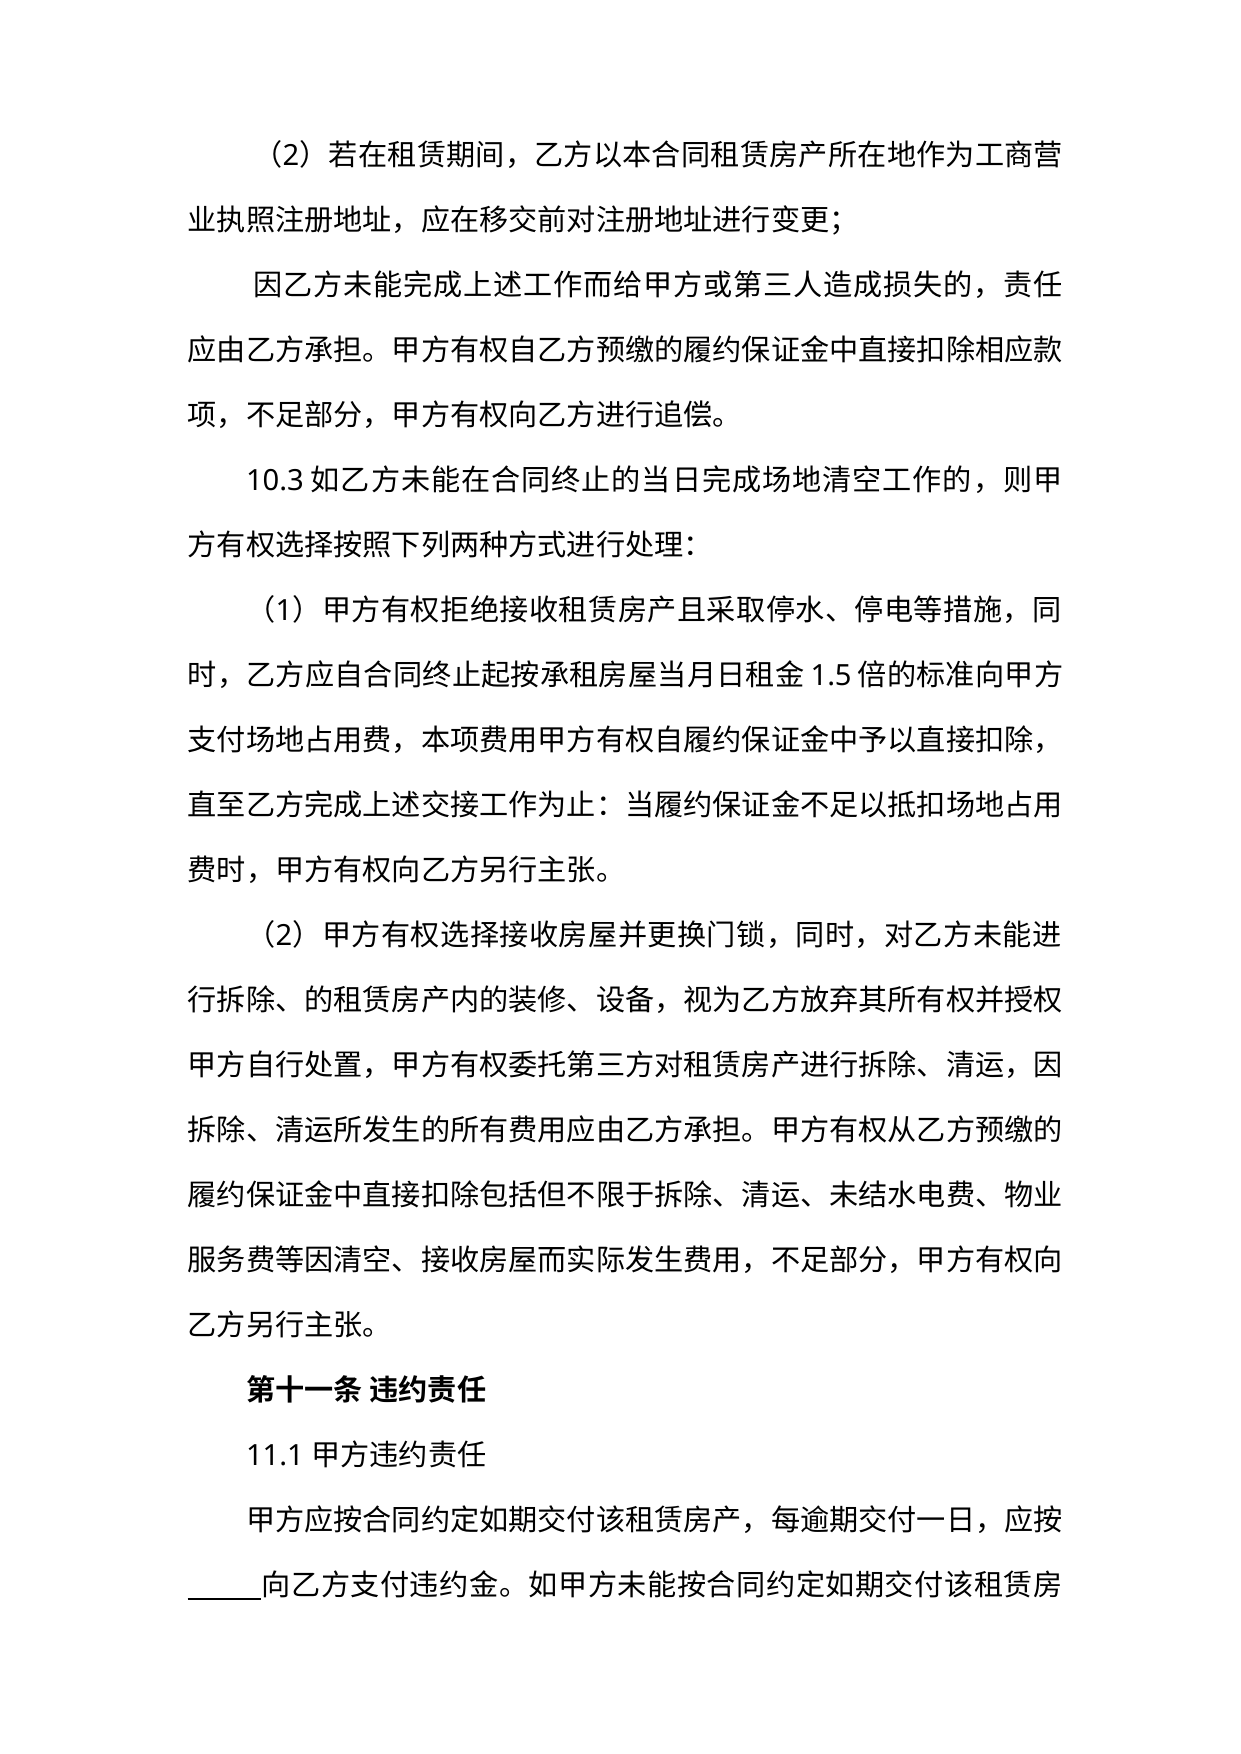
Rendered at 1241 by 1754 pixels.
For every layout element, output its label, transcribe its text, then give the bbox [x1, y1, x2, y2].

text 甲方应按合同约定如期交付该租赁房产，每逾期交付一日，应按 [187, 1486, 1063, 1551]
text 因乙方未能完成上述工作而给甲方或第三人造成损失的，责任应由乙方承担。甲方有权自乙方预缴的履约保证金中直接扣除相应款项，不足部分，甲方有权向乙方进行追偿。 [187, 251, 1063, 446]
text （2）甲方有权选择接收房屋并更换门锁，同时，对乙方未能进行拆除、的租赁房产内的装修、设备，视为乙方放弃其所有权并授权甲方自行处置，甲方有权委托第三方对租赁房产进行拆除、清运，因拆除、清运所发生的所有费用应由乙方承担。甲方有权从乙方预缴的履约保证金中直接扣除包括但不限于拆除、清运、未结水电费、物业服务费等因清空、接收房屋而实际发生费用，不足部分，甲方有权向乙方另行主张。 [187, 901, 1063, 1356]
text （2）若在租赁期间，乙方以本合同租赁房产所在地作为工商营业执照注册地址，应在移交前对注册地址进行变更； [187, 121, 1063, 251]
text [187, 1551, 1063, 1616]
text 第十一条 违约责任 [187, 1356, 1063, 1421]
text 10.3如乙方未能在合同终止的当日完成场地清空工作的，则甲方有权选择按照下列两种方式进行处理： [187, 446, 1063, 576]
text （1）甲方有权拒绝接收租赁房产且采取停水、停电等措施，同时，乙方应自合同终止起按承租房屋当月日租金1.5倍的标准向甲方支付场地占用费，本项费用甲方有权自履约保证金中予以直接扣除，直至乙方完成上述交接工作为止：当履约保证金不足以抵扣场地占用费时，甲方有权向乙方另行主张。 [187, 576, 1063, 901]
text 11.1 甲方违约责任 [187, 1421, 1063, 1486]
